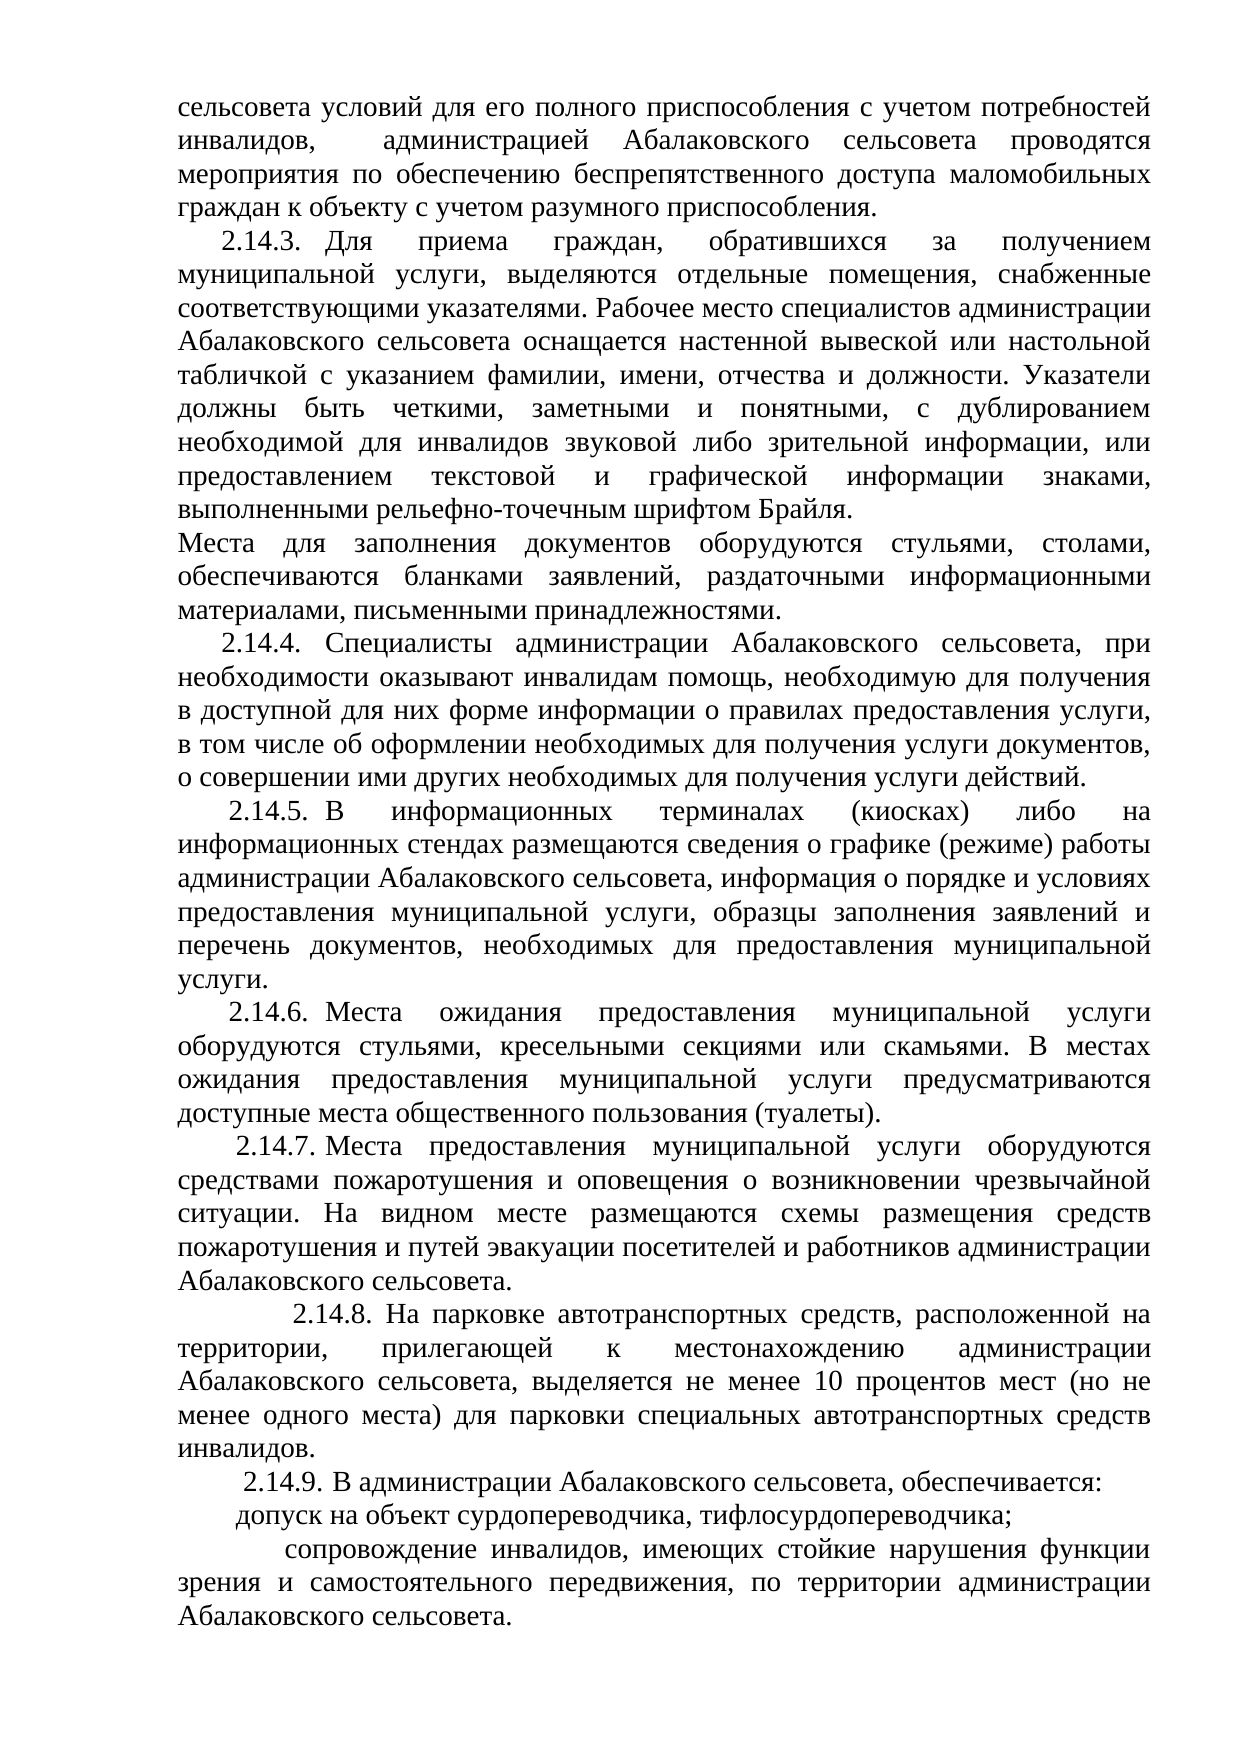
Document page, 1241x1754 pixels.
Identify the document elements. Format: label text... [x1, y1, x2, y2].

text сопровождение инвалидов, имеющих стойкие нарушения функции зрения и самостоятельного передвижения, по территории администрации Абалаковского сельсовета. [177, 1531, 1152, 1632]
text 2.14.4. Специалисты администрации Абалаковского сельсовета, при необходимости оказывают инвалидам помощь, необходимую для получения в доступной для них форме информации о правилах предоставления услуги, в том числе об оформлении необходимых для получения услуги документов, о совершении ими других необходимых для получения услуги действий. [177, 625, 1152, 793]
text 2.14.3. Для приема граждан, обратившихся за получением муниципальной услуги, выделяются отдельные помещения, снабженные соответствующими указателями. Рабочее место специалистов администрации Абалаковского сельсовета оснащается настенной вывеской или настольной табличкой с указанием фамилии, имени, отчества и должности. Указатели должны быть четкими, заметными и понятными, с дублированием необходимой для инвалидов звуковой либо зрительной информации, или предоставлением текстовой и графической информации знаками, выполненными рельефно-точечным шрифтом Брайля. [177, 223, 1152, 525]
text 2.14.9. В администрации Абалаковского сельсовета, обеспечивается: [177, 1464, 1152, 1497]
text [177, 89, 1152, 223]
text допуск на объект сурдопереводчика, тифлосурдопереводчика; [177, 1497, 1152, 1531]
text 2.14.5. В информационных терминалах (киосках) либо на информационных стендах размещаются сведения о графике (режиме) работы администрации Абалаковского сельсовета, информация о порядке и условиях предоставления муниципальной услуги, образцы заполнения заявлений и перечень документов, необходимых для предоставления муниципальной услуги. [177, 793, 1152, 994]
text 2.14.7. Места предоставления муниципальной услуги оборудуются средствами пожаротушения и оповещения о возникновении чрезвычайной ситуации. На видном месте размещаются схемы размещения средств пожаротушения и путей эвакуации посетителей и работников администрации Абалаковского сельсовета. [177, 1128, 1152, 1296]
text Места для заполнения документов оборудуются стульями, столами, обеспечиваются бланками заявлений, раздаточными информационными материалами, письменными принадлежностями. [177, 525, 1152, 625]
text 2.14.6. Места ожидания предоставления муниципальной услуги оборудуются стульями, кресельными секциями или скамьями. В местах ожидания предоставления муниципальной услуги предусматриваются доступные места общественного пользования (туалеты). [177, 994, 1152, 1128]
text 2.14.8. На парковке автотранспортных средств, расположенной на территории, прилегающей к местонахождению администрации Абалаковского сельсовета, выделяется не менее 10 процентов мест (но не менее одного места) для парковки специальных автотранспортных средств инвалидов. [177, 1296, 1152, 1464]
